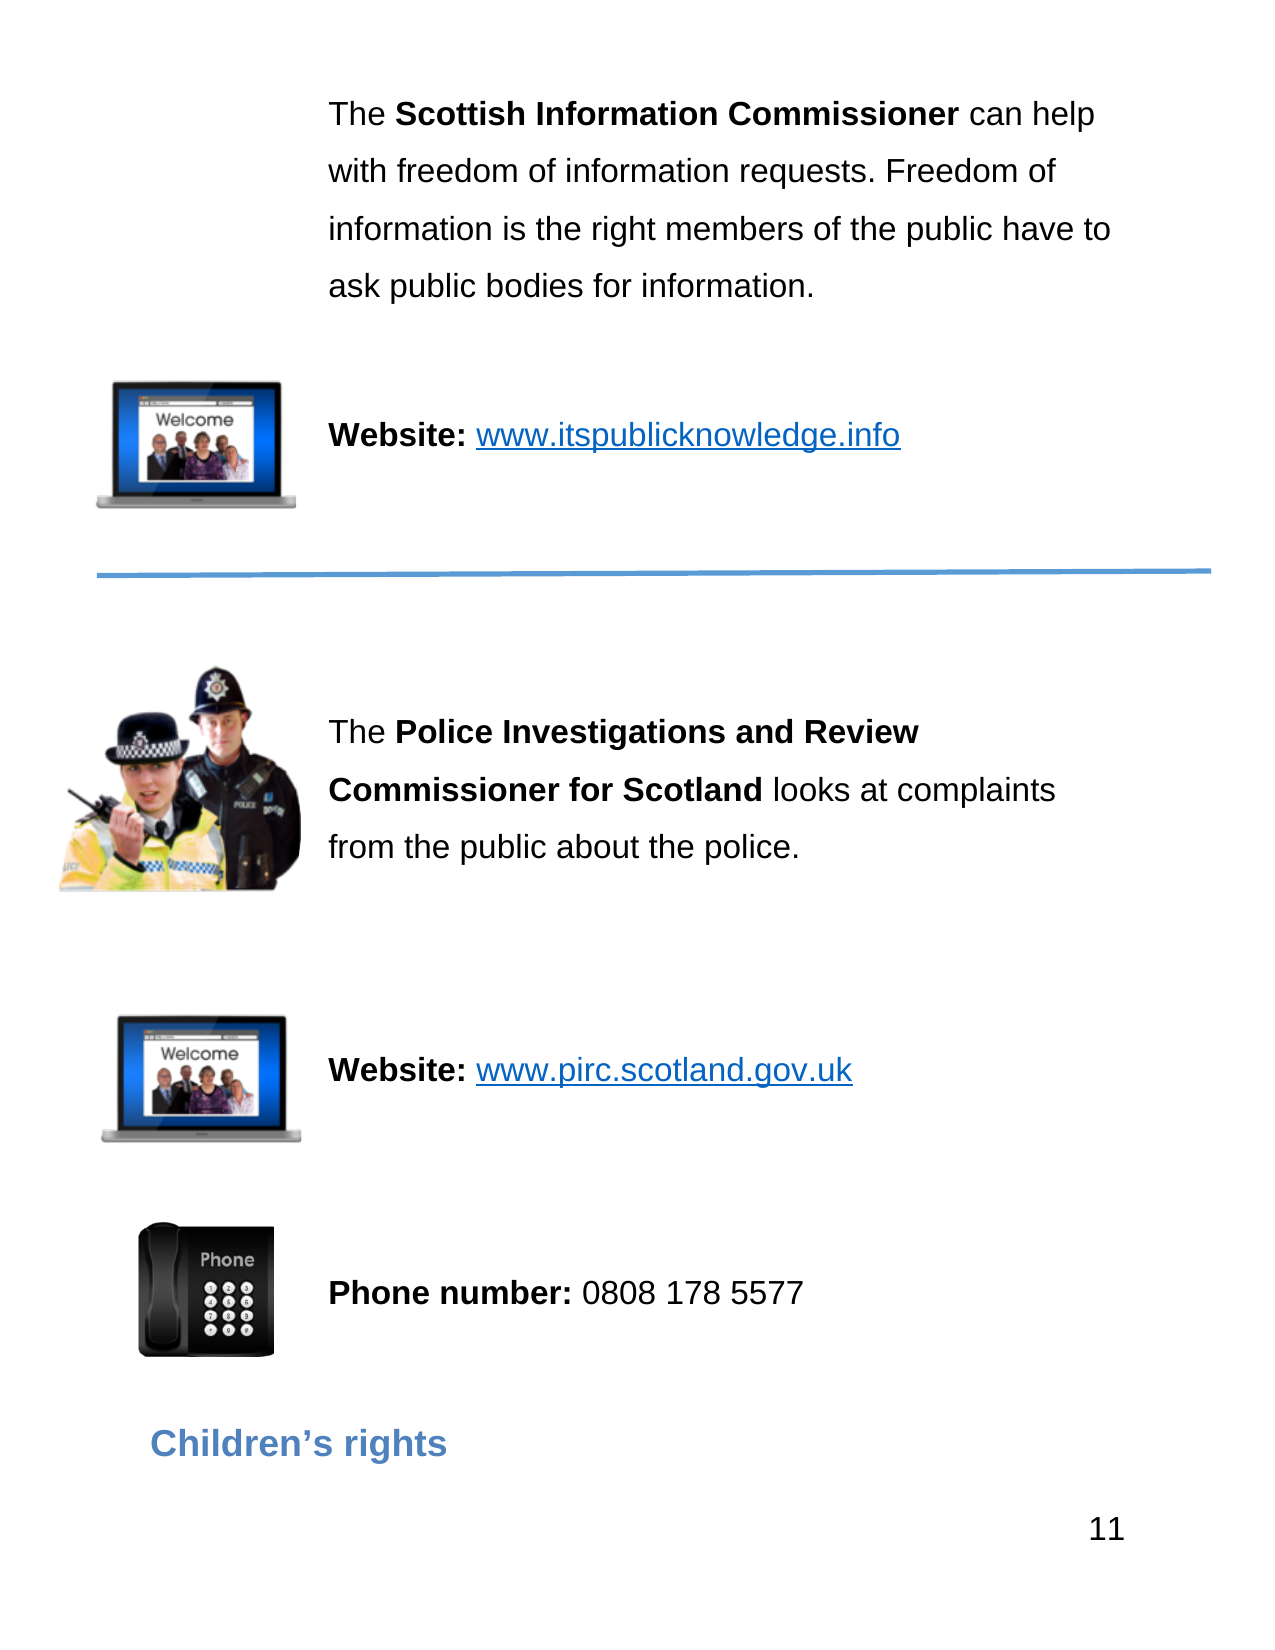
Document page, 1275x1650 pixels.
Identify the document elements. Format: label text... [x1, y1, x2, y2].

text The Police Investigations and Review Commissioner for Scotland looks at complaints from the public about the police. [328, 712, 1125, 866]
picture [55, 658, 301, 894]
picture [93, 373, 297, 515]
text Children’s rights [150, 1422, 1125, 1465]
text Website: www.itspublicknowledge.info [328, 415, 1125, 453]
text Website: www.pirc.scotland.gov.uk [328, 1050, 1125, 1089]
picture [98, 1007, 302, 1149]
text The Scottish Information Commissioner can help with freedom of information requests. Freedom of information is the right members of the public have to ask public bodies for information. [328, 94, 1125, 305]
picture [136, 1219, 274, 1357]
text Phone number: 0808 178 5577 [328, 1273, 1125, 1311]
